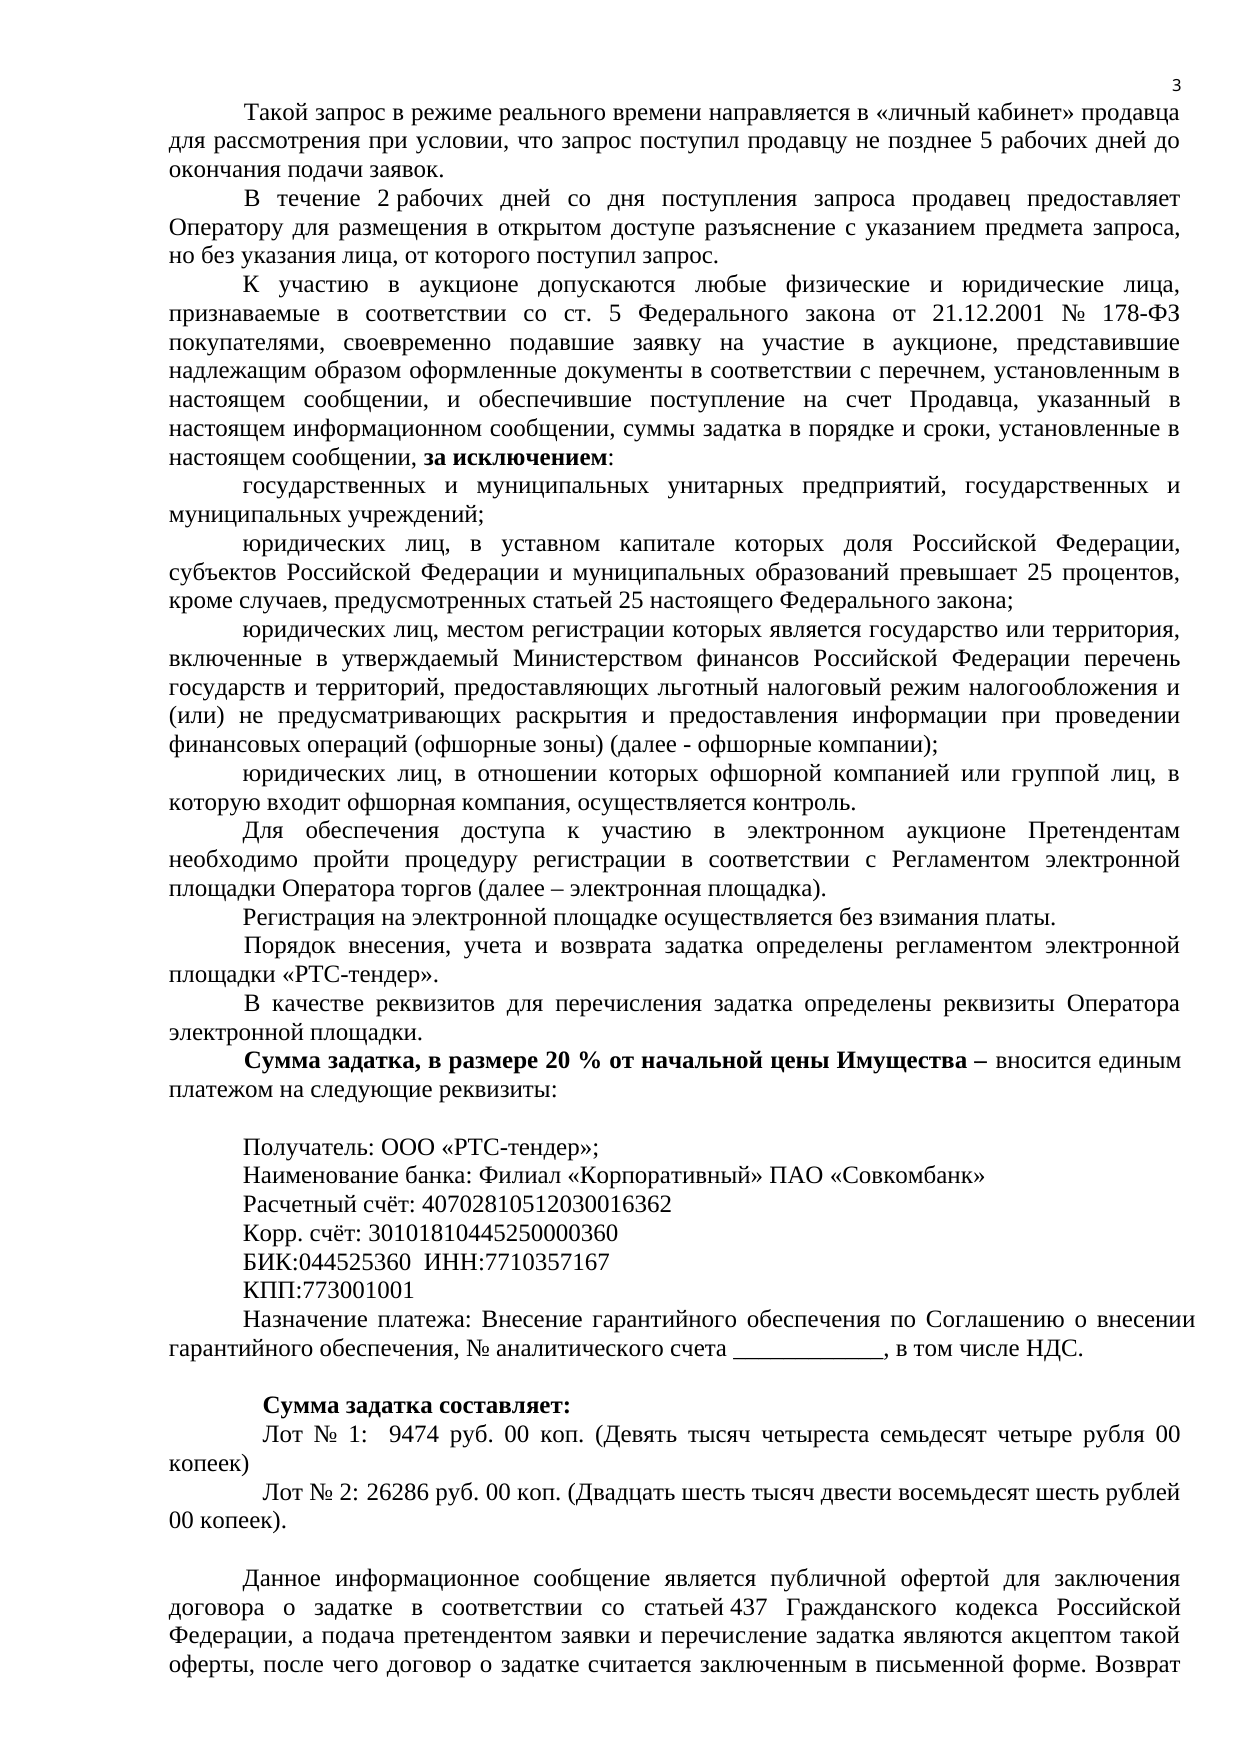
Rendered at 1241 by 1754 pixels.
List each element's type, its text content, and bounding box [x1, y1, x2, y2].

text государственных и муниципальных унитарных предприятий, государственных и муниципальных учреждений; [169, 470, 1181, 528]
text Для обеспечения доступа к участию в электронном аукционе Претендентам необходимо пройти процедуру регистрации в соответствии с Регламентом электронной площадки Оператора торгов (далее – электронная площадка). [169, 815, 1181, 902]
text В качестве реквизитов для перечисления задатка определены реквизиты Оператора электронной площадки. [169, 988, 1181, 1045]
text Лот № 2: 26286 руб. 00 коп. (Двадцать шесть тысяч двести восемьдесят шесть рублей 00 копеек). [169, 1477, 1181, 1534]
text юридических лиц, в отношении которых офшорной компанией или группой лиц, в которую входит офшорная компания, осуществляется контроль. [169, 758, 1181, 815]
text юридических лиц, местом регистрации которых является государство или территория, включенные в утверждаемый Министерством финансов Российской Федерации перечень государств и территорий, предоставляющих льготный налоговый режим налогообложения и (или) не предусматривающих раскрытия и предоставления информации при проведении финансовых операций (офшорные зоны) (далее - офшорные компании); [169, 614, 1181, 758]
text юридических лиц, в уставном капитале которых доля Российской Федерации, субъектов Российской Федерации и муниципальных образований превышает 25 процентов, кроме случаев, предусмотренных статьей 25 настоящего Федерального закона; [169, 528, 1181, 614]
text К участию в аукционе допускаются любые физические и юридические лица, признаваемые в соответствии со ст. 5 Федерального закона от 21.12.2001 № 178-ФЗ покупателями, своевременно подавшие заявку на участие в аукционе, представившие надлежащим образом оформленные документы в соответствии с перечнем, установленным в настоящем сообщении, и обеспечившие поступление на счет Продавца, указанный в настоящем информационном сообщении, суммы задатка в порядке и сроки, установленные в настоящем сообщении, за исключением: [169, 269, 1181, 470]
text Регистрация на электронной площадке осуществляется без взимания платы. [169, 902, 1181, 930]
text Корр. счёт: 30101810445250000360 [169, 1218, 1196, 1247]
text В течение 2 рабочих дней со дня поступления запроса продавец предоставляет Оператору для размещения в открытом доступе разъяснение с указанием предмета запроса, но без указания лица, от которого поступил запрос. [169, 183, 1181, 269]
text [169, 1563, 1181, 1678]
text Расчетный счёт: 40702810512030016362 [169, 1189, 1196, 1218]
text КПП:773001001 [169, 1275, 1196, 1304]
text Порядок внесения, учета и возврата задатка определены регламентом электронной площадки «РТС-тендер». [169, 930, 1181, 988]
text БИК:044525360 ИНН:7710357167 [169, 1247, 1196, 1275]
text Лот № 1: 9474 руб. 00 коп. (Девять тысяч четыреста семьдесят четыре рубля 00 копеек) [169, 1419, 1181, 1477]
text Сумма задатка, в размере 20 % от начальной цены Имущества – вносится единым платежом на следующие реквизиты: [169, 1045, 1181, 1103]
text Такой запрос в режиме реального времени направляется в «личный кабинет» продавца для рассмотрения при условии, что запрос поступил продавцу не позднее 5 рабочих дней до окончания подачи заявок. [169, 97, 1181, 183]
text Наименование банка: Филиал «Корпоративный» ПАО «Совкомбанк» [169, 1160, 1196, 1189]
text Назначение платежа: Внесение гарантийного обеспечения по Соглашению о внесении гарантийного обеспечения, № аналитического счета ____________, в том числе НДС. [169, 1304, 1196, 1362]
text Сумма задатка составляет: [169, 1390, 1181, 1419]
text Получатель: ООО «РТС-тендер»; [169, 1132, 1196, 1160]
